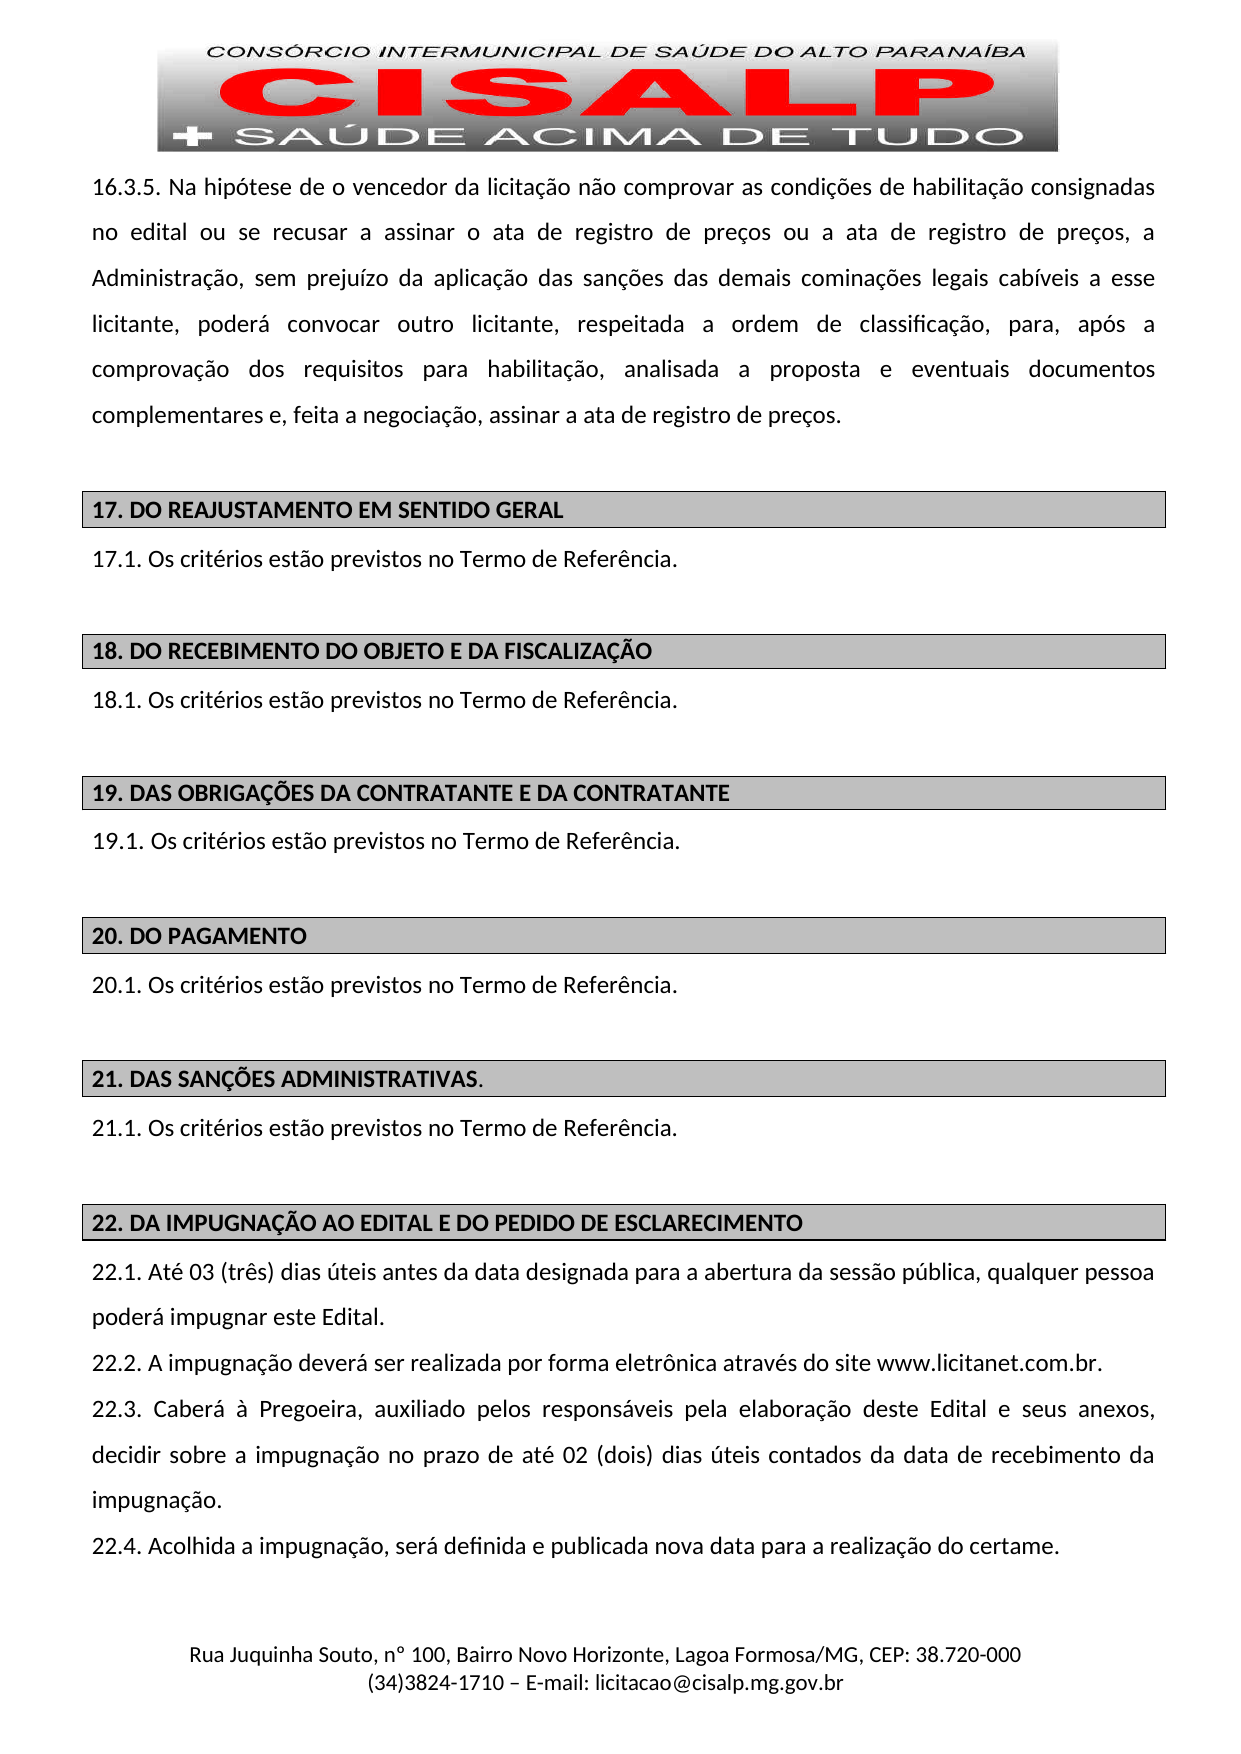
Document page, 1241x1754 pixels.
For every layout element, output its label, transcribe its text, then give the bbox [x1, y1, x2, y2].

text 19. DAS OBRIGAÇÕES DA CONTRATANTE E DA CONTRATANTE [83, 777, 1165, 809]
text 20. DO PAGAMENTO [83, 918, 1165, 953]
text 16.3.5. Na hipótese de o vencedor da licitação não comprovar as condições de habilitação consignadas no edital ou se recusar a assinar o ata de registro de preços ou a ata de registro de preços, a Administração, sem prejuízo da aplicação das sanções das demais cominações legais cabíveis a esse licitante, poderá convocar outro licitante, respeitada a ordem de classificação, para, após a comprovação dos requisitos para habilitação, analisada a proposta e eventuais documentos complementares e, feita a negociação, assinar a ata de registro de preços. [92, 171, 1157, 430]
text 21.1. Os critérios estão previstos no Termo de Referência. [92, 1112, 1157, 1143]
text 18. DO RECEBIMENTO DO OBJETO E DA FISCALIZAÇÃO [83, 635, 1165, 668]
text 20.1. Os critérios estão previstos no Termo de Referência. [92, 969, 1157, 999]
picture [157, 39, 1060, 152]
text 21. DAS SANÇÕES ADMINISTRATIVAS. [83, 1061, 1165, 1096]
text 18.1. Os critérios estão previstos no Termo de Referência. [92, 684, 1157, 715]
text 22. DA IMPUGNAÇÃO AO EDITAL E DO PEDIDO DE ESCLARECIMENTO [83, 1205, 1165, 1239]
text 19.1. Os critérios estão previstos no Termo de Referência. [92, 826, 1157, 856]
text 22.1. Até 03 (três) dias úteis antes da data designada para a abertura da sessão pública, qualquer pessoa poderá impugnar este Edital. [92, 1256, 1157, 1332]
text 22.4. Acolhida a impugnação, será definida e publicada nova data para a realização do certame. [92, 1530, 1157, 1561]
text 22.2. A impugnação deverá ser realizada por forma eletrônica através do site www.licitanet.com.br. [92, 1347, 1157, 1378]
text 17.1. Os critérios estão previstos no Termo de Referência. [92, 543, 1157, 573]
text 22.3. Caberá à Pregoeira, auxiliado pelos responsáveis pela elaboração deste Edital e seus anexos, decidir sobre a impugnação no prazo de até 02 (dois) dias úteis contados da data de recebimento da impugnação. [92, 1393, 1157, 1515]
text 17. DO REAJUSTAMENTO EM SENTIDO GERAL [83, 492, 1165, 527]
